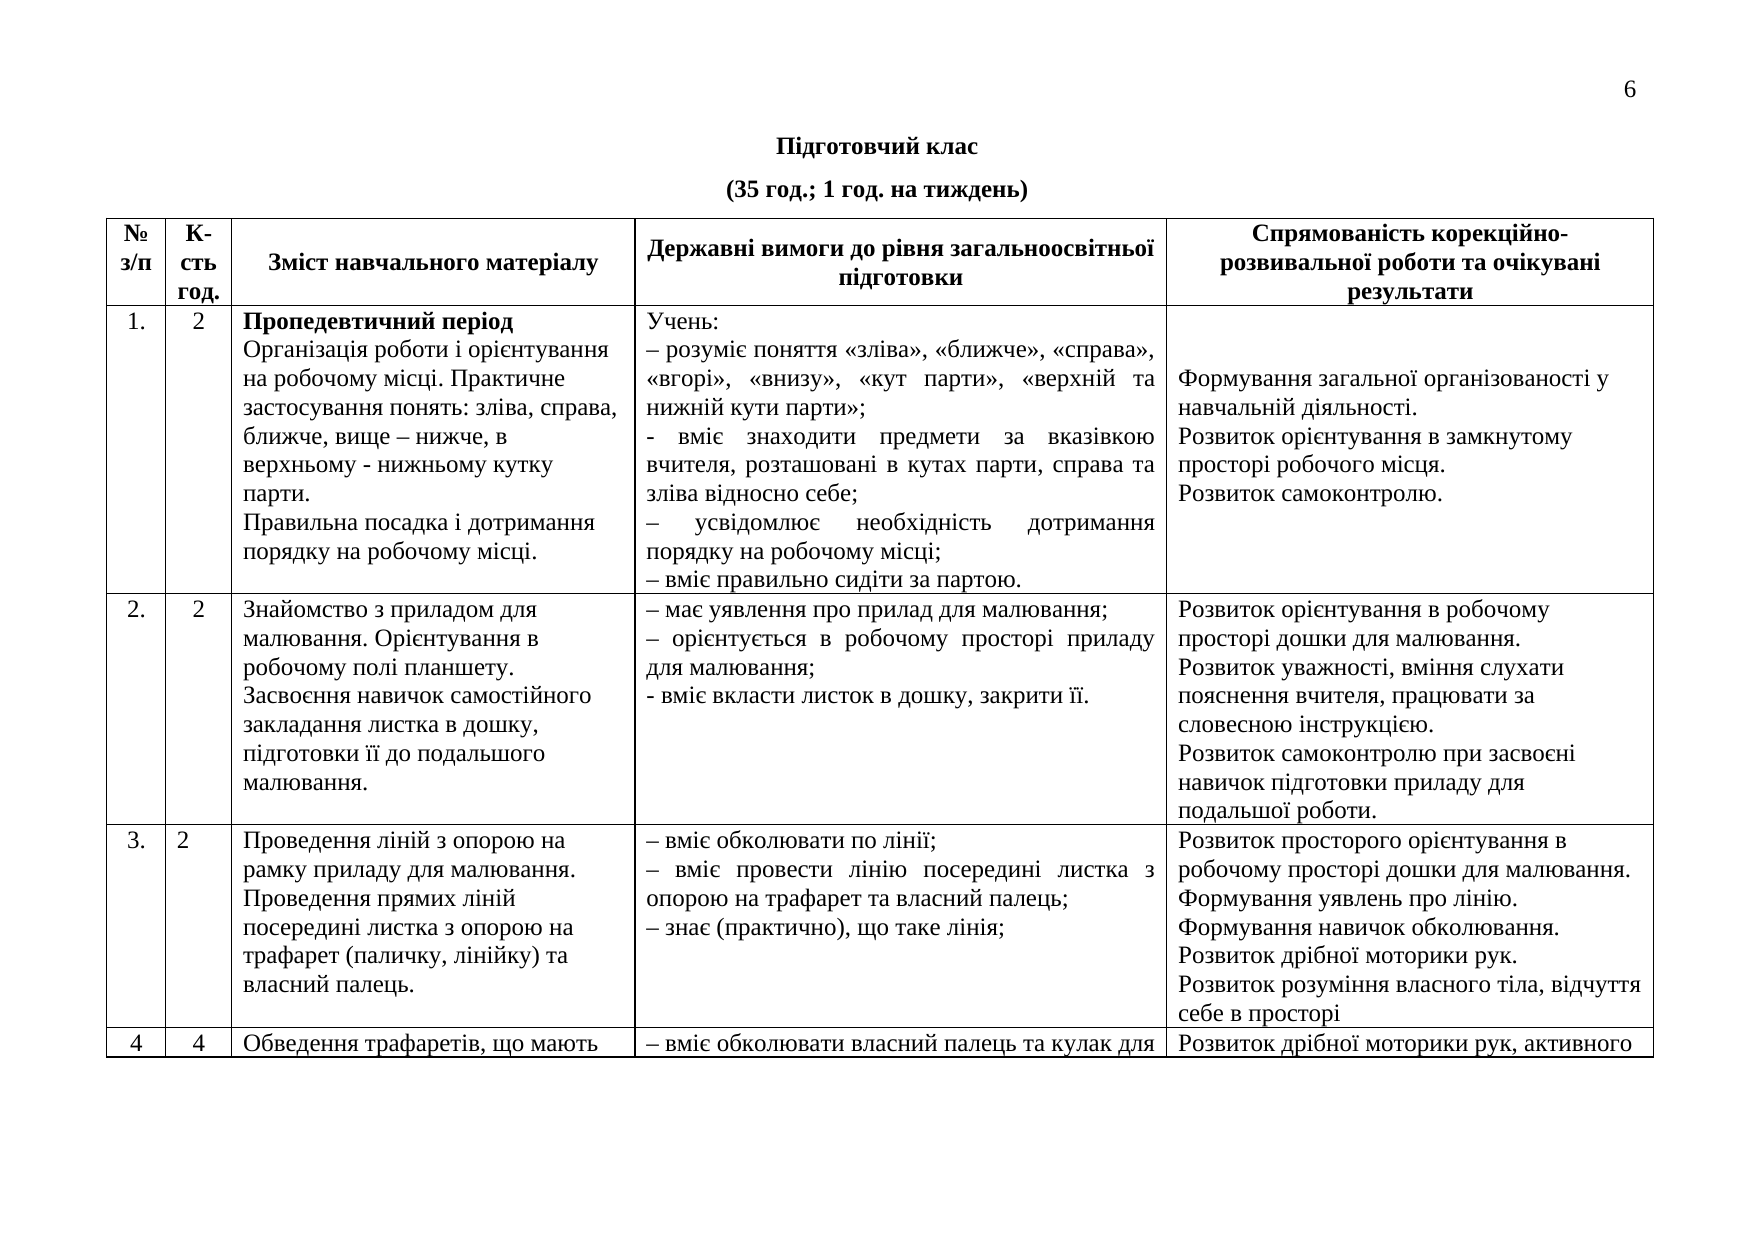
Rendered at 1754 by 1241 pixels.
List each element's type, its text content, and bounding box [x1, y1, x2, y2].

text (35 год.; 1 год. на тиждень) [118, 174, 1636, 203]
table_cell Пропедевтичний період Організація роботи і орієнтування на робочому місці. Практичне застосування понять: зліва, справа, ближче, вище – нижче, в верхньому - нижньому кутку парти. Правильна посадка і дотримання порядку на робочому місці. [232, 306, 634, 593]
table_cell 3. [107, 825, 165, 1027]
table_cell 2 [166, 594, 231, 824]
table_header № з/п [107, 219, 165, 305]
table_header Спрямованість корекційно-розвивальної роботи та очікувані результати [1167, 219, 1653, 305]
table_header Зміст навчального матеріалу [232, 219, 634, 305]
table_cell – має уявлення про прилад для малювання; – орієнтується в робочому просторі приладу для малювання; - вміє вкласти листок в дошку, закрити її. [636, 594, 1166, 824]
table_cell Учень: – розуміє поняття «зліва», «ближче», «справа», «вгорі», «внизу», «кут парти», «верхній та нижній кути парти»; - вміє знаходити предмети за вказівкою вчителя, розташовані в кутах парти, справа та зліва відносно себе; – усвідомлює необхідність дотримання порядку на робочому місці; – вміє правильно сидіти за партою. [636, 306, 1166, 593]
table_cell Проведення ліній з опорою на рамку приладу для малювання. Проведення прямих ліній посередині листка з опорою на трафарет (паличку, лінійку) та власний палець. [232, 825, 634, 1027]
table_cell 2. [107, 594, 165, 824]
table_cell Розвиток просторого орієнтування в робочому просторі дошки для малювання. Формування уявлень про лінію. Формування навичок обколювання. Розвиток дрібної моторики рук. Розвиток розуміння власного тіла, відчуття себе в просторі [1167, 825, 1653, 1027]
table_cell – вміє обколювати по лінії; – вміє провести лінію посередині листка з опорою на трафарет та власний палець; – знає (практично), що таке лінія; [636, 825, 1166, 1027]
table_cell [232, 1028, 634, 1056]
table_cell 4 [107, 1028, 165, 1056]
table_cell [636, 1028, 1166, 1056]
table_cell 2 [166, 825, 231, 1027]
table_header Державні вимоги до рівня загальноосвітньої підготовки [636, 219, 1166, 305]
table_cell Формування загальної організованості у навчальній діяльності. Розвиток орієнтування в замкнутому просторі робочого місця. Розвиток самоконтролю. [1167, 306, 1653, 593]
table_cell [1167, 1028, 1653, 1056]
table_header К-сть год. [166, 219, 231, 305]
table_cell 1. [107, 306, 165, 593]
text Підготовчий клас [118, 131, 1636, 160]
table_cell 2 [166, 306, 231, 593]
table_cell 4 [166, 1028, 231, 1056]
table_cell Розвиток орієнтування в робочому просторі дошки для малювання. Розвиток уважності, вміння слухати пояснення вчителя, працювати за словесною інструкцією. Розвиток самоконтролю при засвоєні навичок підготовки приладу для подальшої роботи. [1167, 594, 1653, 824]
table_cell Знайомство з приладом для малювання. Орієнтування в робочому полі планшету. Засвоєння навичок самостійного закладання листка в дошку, підготовки її до подальшого малювання. [232, 594, 634, 824]
